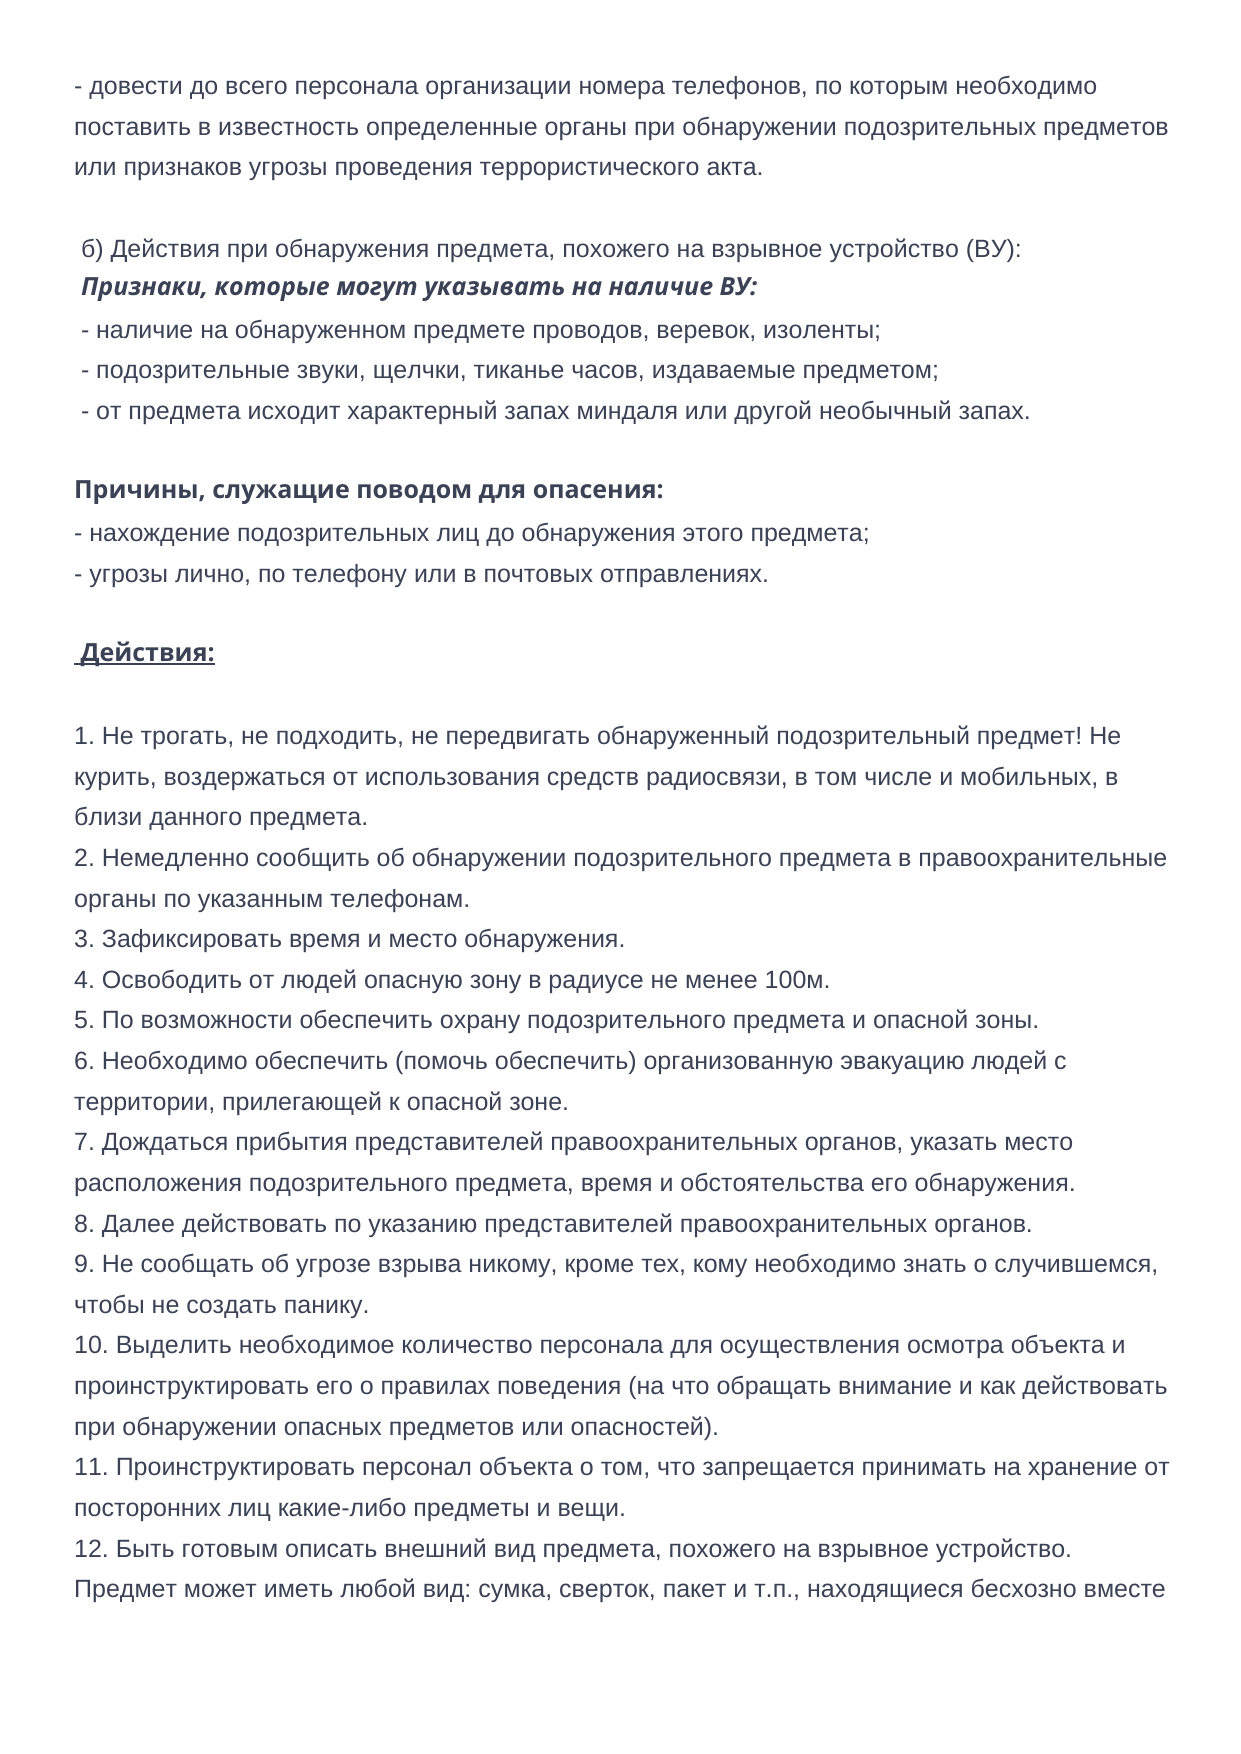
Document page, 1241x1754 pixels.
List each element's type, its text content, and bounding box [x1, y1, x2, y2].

text - угрозы лично, по телефону или в почтовых отправлениях. [74, 547, 1181, 587]
text Действия: [74, 628, 1181, 668]
text - наличие на обнаруженном предмете проводов, веревок, изоленты; [74, 303, 1181, 343]
text 6. Необходимо обеспечить (помочь обеспечить) организованную эвакуацию людей с территории, прилегающей к опасной зоне. [74, 1034, 1181, 1115]
text 7. Дождаться прибытия представителей правоохранительных органов, указать место расположения подозрительного предмета, время и обстоятельства его обнаружения. [74, 1115, 1181, 1197]
text Причины, служащие поводом для опасения: [74, 465, 1181, 506]
text 2. Немедленно сообщить об обнаружении подозрительного предмета в правоохранительные органы по указанным телефонам. [74, 831, 1181, 912]
text 3. Зафиксировать время и место обнаружения. [74, 912, 1181, 953]
text 1. Не трогать, не подходить, не передвигать обнаруженный подозрительный предмет! Не курить, воздержаться от использования средств радиосвязи, в том числе и мобильных, в близи данного предмета. [74, 709, 1181, 831]
text - подозрительные звуки, щелчки, тиканье часов, издаваемые предметом; [74, 343, 1181, 384]
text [74, 1522, 1181, 1603]
text - от предмета исходит характерный запах миндаля или другой необычный запах. [74, 384, 1181, 425]
text - довести до всего персонала организации номера телефонов, по которым необходимо поставить в известность определенные органы при обнаружении подозрительных предметов или признаков угрозы проведения террористического акта. [74, 59, 1181, 181]
text Признаки, которые могут указывать на наличие ВУ: [74, 262, 1181, 303]
text 8. Далее действовать по указанию представителей правоохранительных органов. [74, 1197, 1181, 1237]
text 9. Не сообщать об угрозе взрыва никому, кроме тех, кому необходимо знать о случившемся, чтобы не создать панику. [74, 1237, 1181, 1318]
text 10. Выделить необходимое количество персонала для осуществления осмотра объекта и проинструктировать его о правилах поведения (на что обращать внимание и как действовать при обнаружении опасных предметов или опасностей). [74, 1318, 1181, 1440]
text 11. Проинструктировать персонал объекта о том, что запрещается принимать на хранение от посторонних лиц какие-либо предметы и вещи. [74, 1440, 1181, 1522]
text 4. Освободить от людей опасную зону в радиусе не менее 100м. [74, 953, 1181, 993]
text б) Действия при обнаружения предмета, похожего на взрывное устройство (ВУ): [74, 222, 1181, 262]
text - нахождение подозрительных лиц до обнаружения этого предмета; [74, 506, 1181, 547]
text 5. По возможности обеспечить охрану подозрительного предмета и опасной зоны. [74, 993, 1181, 1034]
